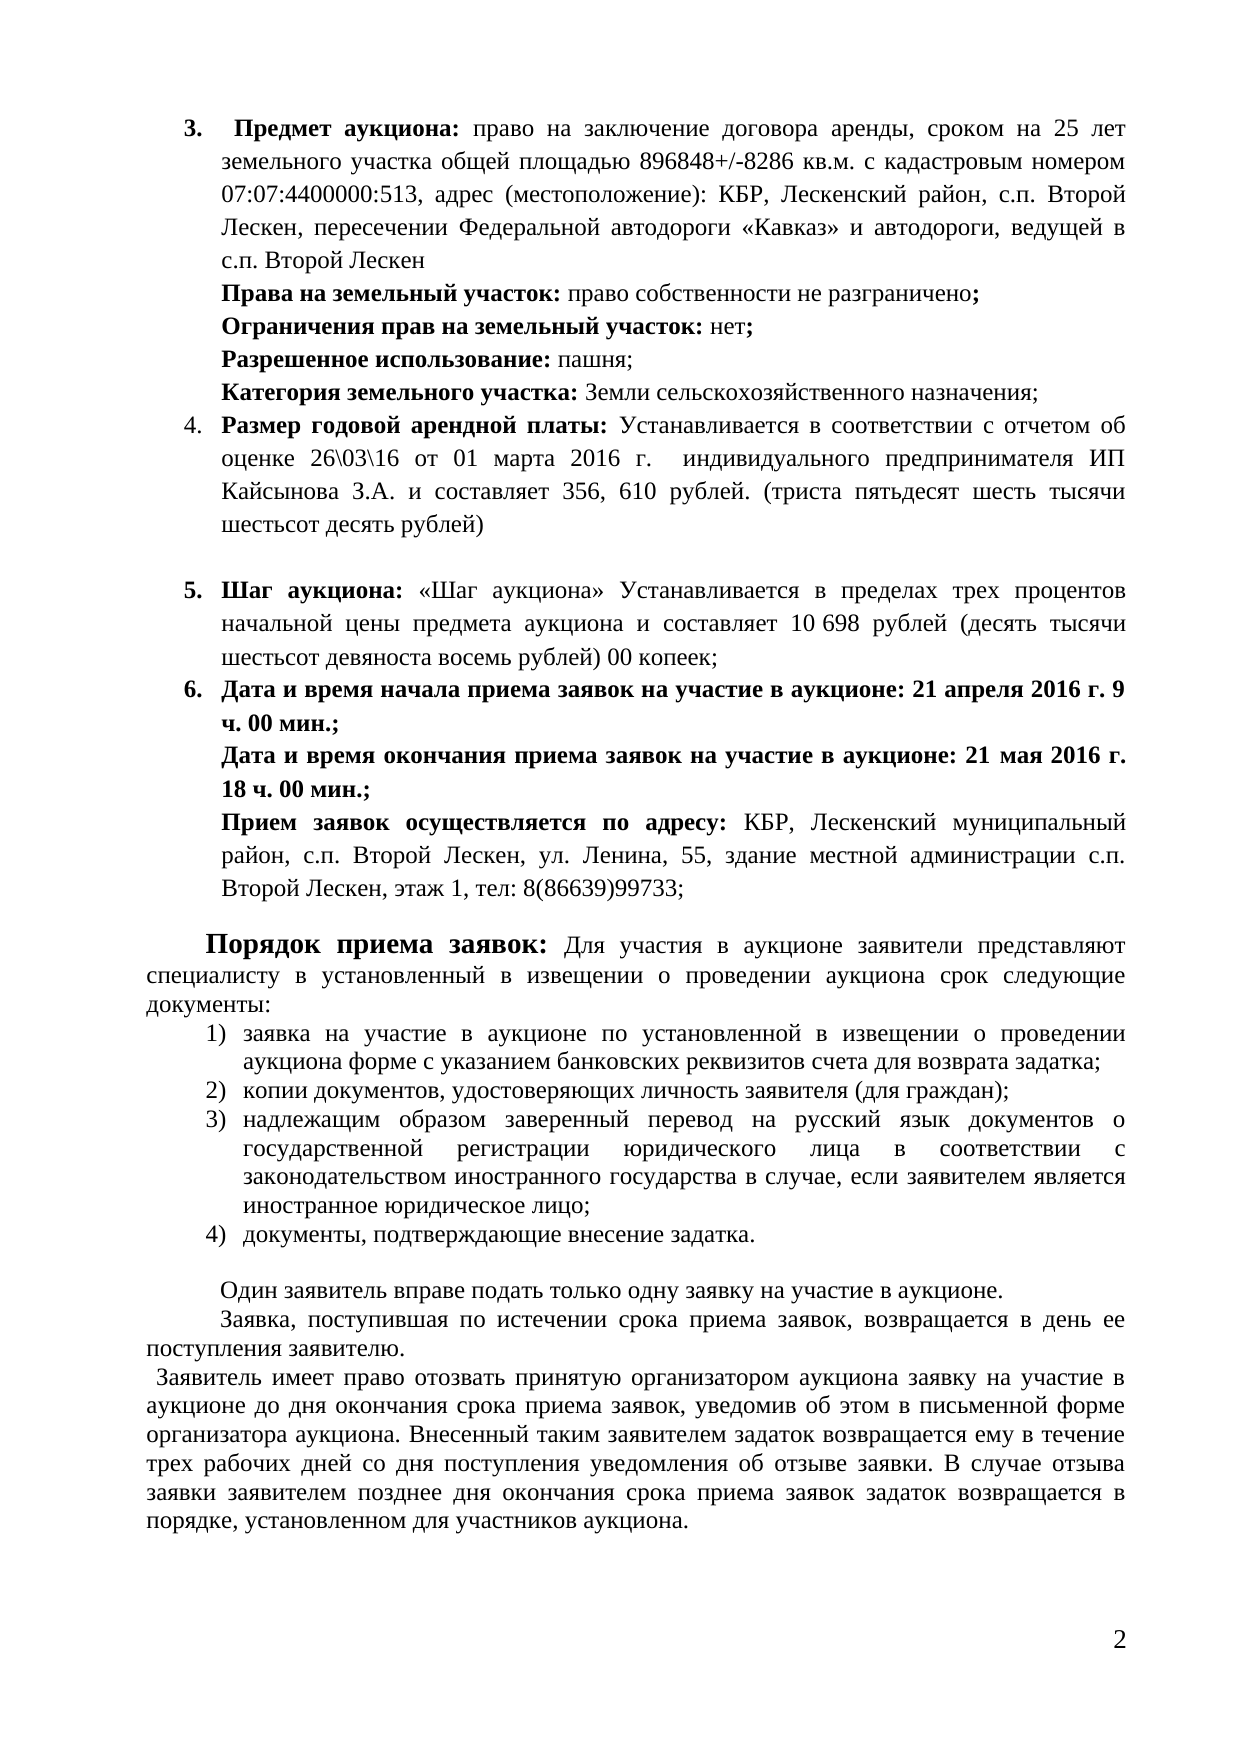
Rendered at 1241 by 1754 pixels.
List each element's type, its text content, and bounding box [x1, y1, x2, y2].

text Заявитель имеет право отозвать принятую организатором аукциона заявку на участие в аукционе до дня окончания срока приема заявок, уведомив об этом в письменной форме организатора аукциона. Внесенный таким заявителем задаток возвращается ему в течение трех рабочих дней со дня поступления уведомления об отзыве заявки. В случае отзыва заявки заявителем позднее дня окончания срока приема заявок задаток возвращается в порядке, установленном для участников аукциона. [146, 1362, 1126, 1534]
list заявка на участие в аукционе по установленной в извещении о проведении аукциона форме с указанием банковских реквизитов счета для возврата задатка; [205, 1018, 1126, 1075]
list надлежащим образом заверенный перевод на русский язык документов о государственной регистрации юридического лица в соответствии с законодательством иностранного государства в случае, если заявителем является иностранное юридическое лицо; [205, 1104, 1126, 1219]
list Разрешенное использование: пашня; [221, 344, 1126, 373]
list копии документов, удостоверяющих личность заявителя (для граждан); [205, 1075, 1126, 1104]
list Дата и время окончания приема заявок на участие в аукционе: 21 мая 2016 г. 18 ч. 00 мин.; [221, 741, 1126, 802]
list Размер годовой арендной платы: Устанавливается в соответствии с отчетом об оценке 26\03\16 от 01 марта 2016 г. индивидуального предпринимателя ИП Кайсынова З.А. и составляет 356, 610 рублей. (триста пятьдесят шесть тысячи шестьсот десять рублей) [184, 410, 1126, 538]
list Шаг аукциона: «Шаг аукциона» Устанавливается в пределах трех процентов начальной цены предмета аукциона и составляет 10 698 рублей (десять тысячи шестьсот девяноста восемь рублей) 00 копеек; [184, 576, 1126, 670]
list документы, подтверждающие внесение задатка. [205, 1219, 1126, 1248]
list Категория земельного участка: Земли сельскохозяйственного назначения; [221, 377, 1126, 406]
list Ограничения прав на земельный участок: нет; [221, 311, 1126, 340]
text Заявка, поступившая по истечении срока приема заявок, возвращается в день ее поступления заявителю. [146, 1304, 1126, 1362]
list Предмет аукциона: право на заключение договора аренды, сроком на 25 лет земельного участка общей площадью 896848+/-8286 кв.м. с кадастровым номером 07:07:4400000:513, адрес (местоположение): КБР, Лескенский район, с.п. Второй Лескен, пересечении Федеральной автодороги «Кавказ» и автодороги, ведущей в с.п. Второй Лескен [184, 113, 1126, 274]
text Один заявитель вправе подать только одну заявку на участие в аукционе. [146, 1276, 1126, 1304]
text Порядок приема заявок: Для участия в аукционе заявители представляют специалисту в установленный в извещении о проведении аукциона срок следующие документы: [146, 927, 1126, 1018]
list Дата и время начала приема заявок на участие в аукционе: 21 апреля 2016 г. 9 ч. 00 мин.; [184, 674, 1126, 736]
list Прием заявок осуществляется по адресу: КБР, Лескенский муниципальный район, с.п. Второй Лескен, ул. Ленина, 55, здание местной администрации с.п. Второй Лескен, этаж 1, тел: 8(86639)99733; [221, 807, 1126, 901]
list Права на земельный участок: право собственности не разграничено; [221, 278, 1126, 307]
